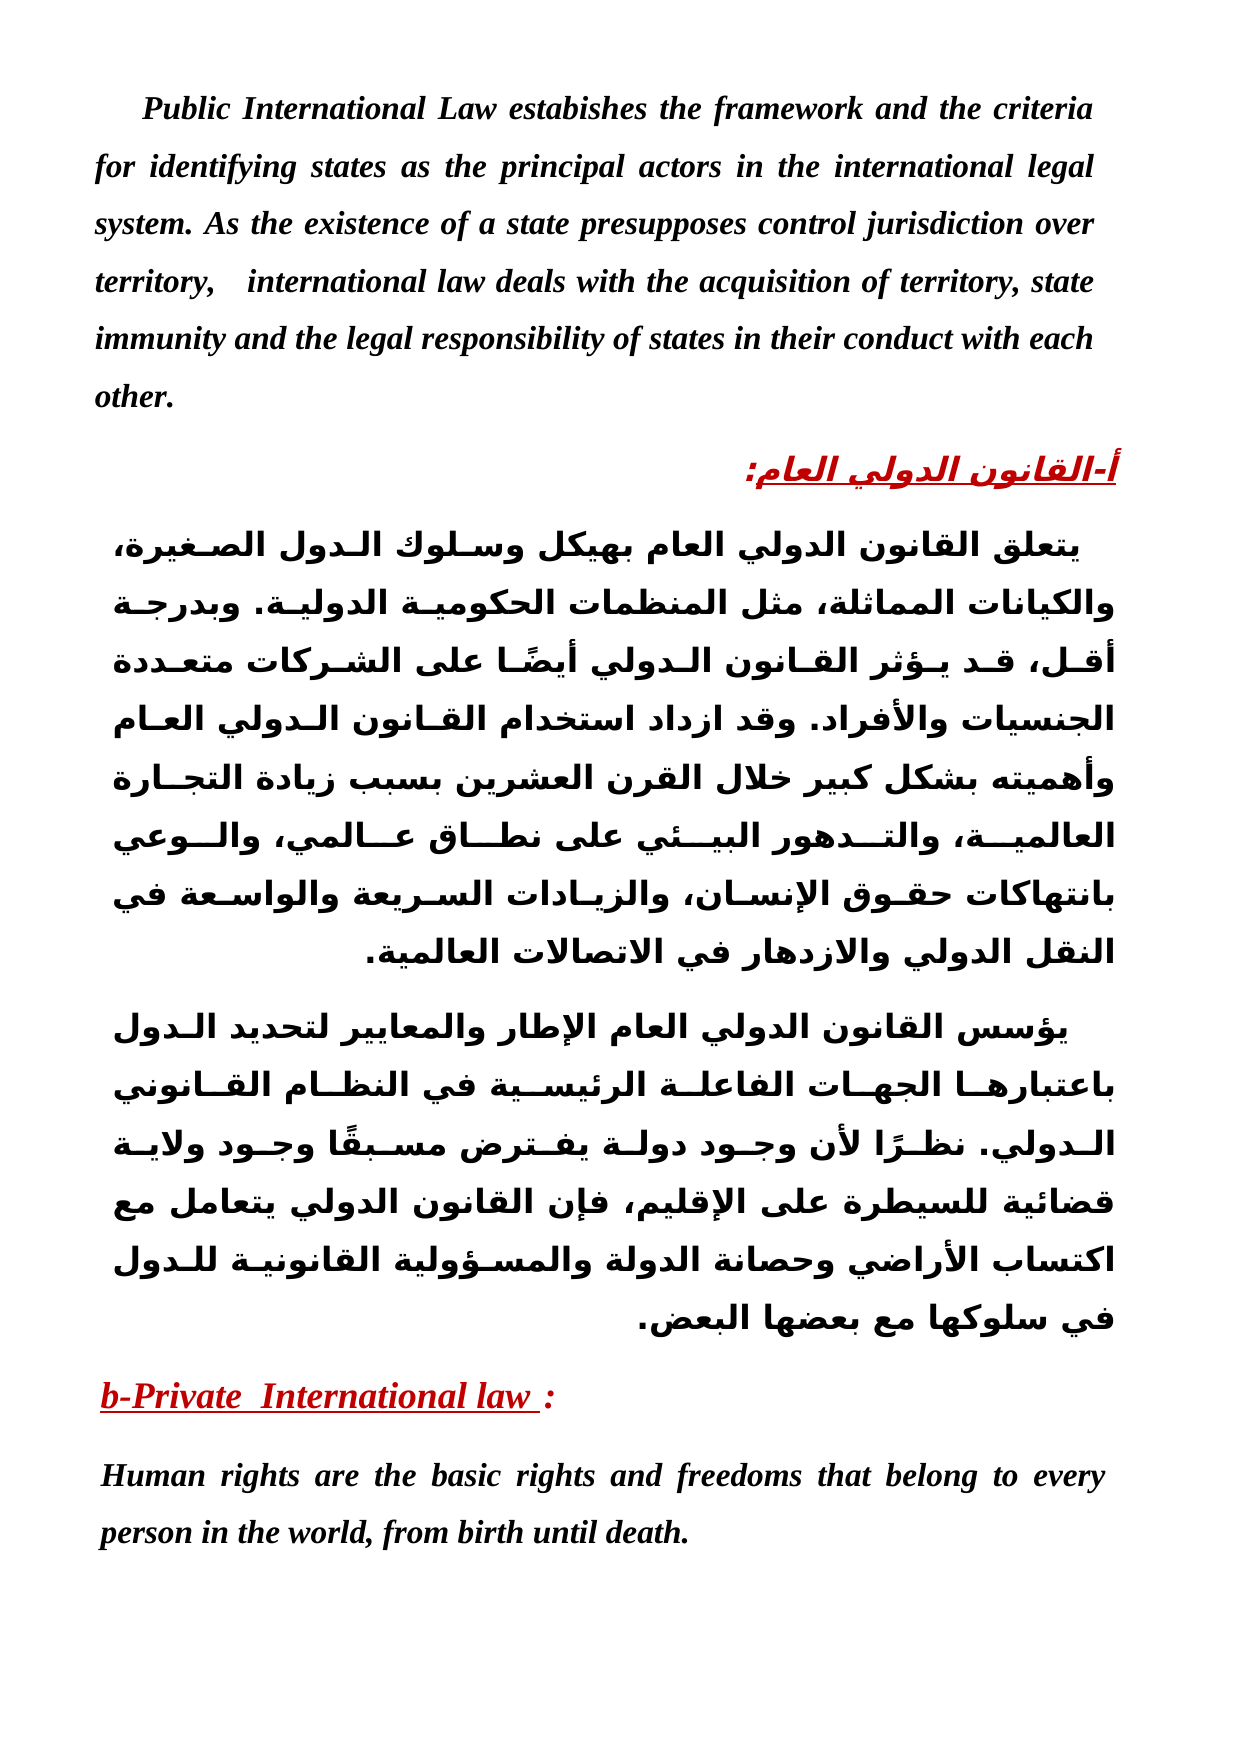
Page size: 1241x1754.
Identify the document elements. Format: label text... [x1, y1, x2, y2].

text Public International Law estabishes the framework and the criteria for identifying states as the principal actors in the international legal system. As the existence of a state presupposes control jurisdiction over territory, international law deals with the acquisition of territory, state immunity and the legal responsibility of states in their conduct with each other. [94, 89, 1098, 414]
text b-Private International law : [100, 1374, 1110, 1417]
text يؤسس القانون الدولي العام الإطار والمعايير لتحديد الدول باعتبارها الجهات الفاعلة الرئيسية في النظام القانوني الدولي. نظرًا لأن وجود دولة يفترض مسبقًا وجود ولاية قضائية للسيطرة على الإقليم، فإن القانون الدولي يتعامل مع اكتساب الأراضي وحصانة الدولة والمسؤولية القانونية للدول في سلوكها مع بعضها البعض. [112, 1008, 1116, 1338]
text أ-القانون الدولي العام: [112, 450, 1116, 489]
text يتعلق القانون الدولي العام بهيكل وسلوك الدول الصغيرة، والكيانات المماثلة، مثل المنظمات الحكومية الدولية. وبدرجة أقل، قد يؤثر القانون الدولي أيضًا على الشركات متعددة الجنسيات والأفراد. وقد ازداد استخدام القانون الدولي العام وأهميته بشكل كبير خلال القرن العشرين بسبب زيادة التجارة العالمية، والتدهور البيئي على نطاق عالمي، والوعي بانتهاكات حقوق الإنسان، والزيادات السريعة والواسعة في النقل الدولي والازدهار في الاتصالات العالمية. [112, 525, 1116, 972]
text Human rights are the basic rights and freedoms that belong to every person in the world, from birth until death. [100, 1455, 1110, 1551]
